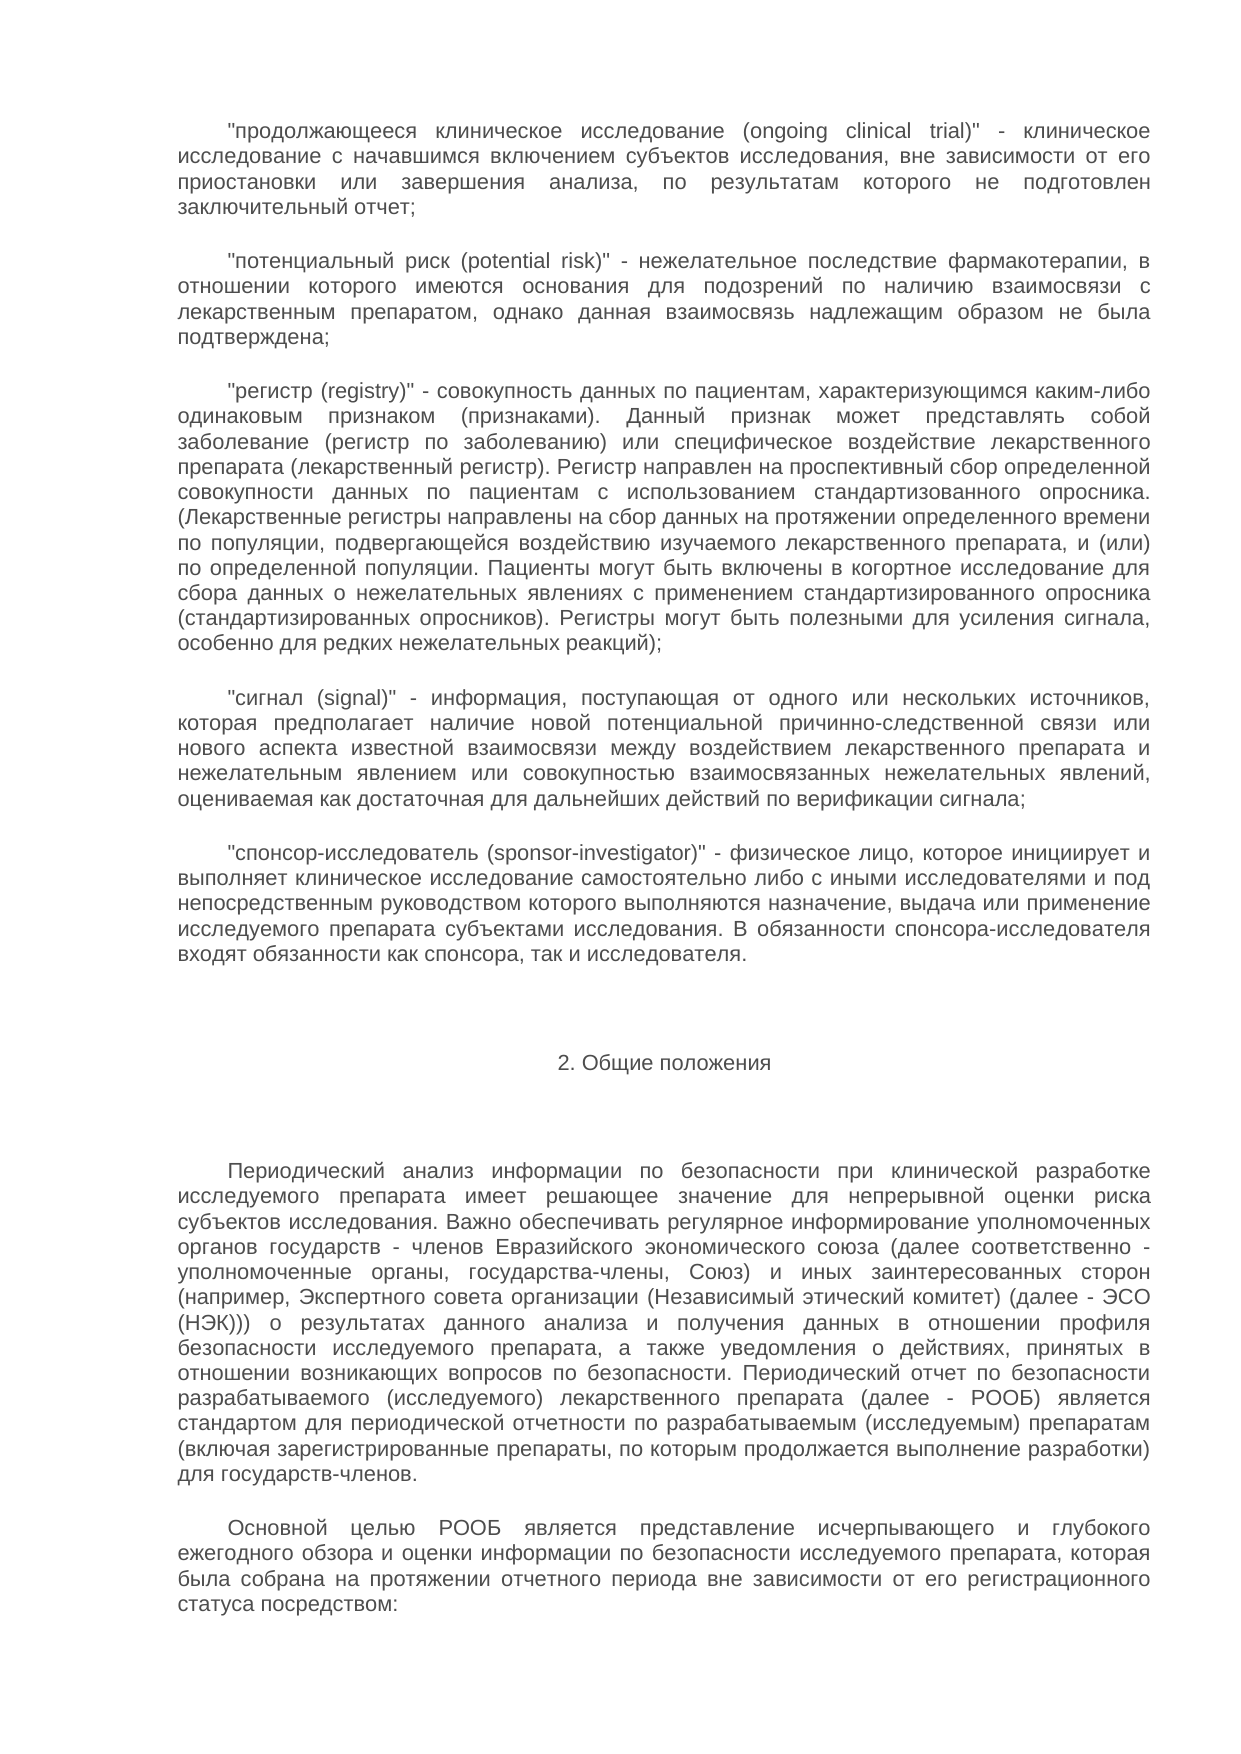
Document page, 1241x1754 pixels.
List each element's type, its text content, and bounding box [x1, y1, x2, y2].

text Основной целью РООБ является представление исчерпывающего и глубокого ежегодного обзора и оценки информации по безопасности исследуемого препарата, которая была собрана на протяжении отчетного периода вне зависимости от его регистрационного статуса посредством: [177, 1515, 1152, 1616]
text "потенциальный риск (potential risk)" - нежелательное последствие фармакотерапии, в отношении которого имеются основания для подозрений по наличию взаимосвязи с лекарственным препаратом, однако данная взаимосвязь надлежащим образом не была подтверждена; [177, 248, 1152, 349]
text "сигнал (signal)" - информация, поступающая от одного или нескольких источников, которая предполагает наличие новой потенциальной причинно-следственной связи или нового аспекта известной взаимосвязи между воздействием лекарственного препарата и нежелательным явлением или совокупностью взаимосвязанных нежелательных явлений, оцениваемая как достаточная для дальнейших действий по верификации сигнала; [177, 684, 1152, 811]
text "регистр (registry)" - совокупность данных по пациентам, характеризующимся каким-либо одинаковым признаком (признаками). Данный признак может представлять собой заболевание (регистр по заболеванию) или специфическое воздействие лекарственного препарата (лекарственный регистр). Регистр направлен на проспективный сбор определенной совокупности данных по пациентам с использованием стандартизованного опросника. (Лекарственные регистры направлены на сбор данных на протяжении определенного времени по популяции, подвергающейся воздействию изучаемого лекарственного препарата, и (или) по определенной популяции. Пациенты могут быть включены в когортное исследование для сбора данных о нежелательных явлениях с применением стандартизированного опросника (стандартизированных опросников). Регистры могут быть полезными для усиления сигнала, особенно для редких нежелательных реакций); [177, 378, 1152, 655]
text "спонсор-исследователь (sponsor-investigator)" - физическое лицо, которое инициирует и выполняет клиническое исследование самостоятельно либо с иными исследователями и под непосредственным руководством которого выполняются назначение, выдача или применение исследуемого препарата субъектами исследования. В обязанности спонсора-исследователя входят обязанности как спонсора, так и исследователя. [177, 840, 1152, 966]
text Периодический анализ информации по безопасности при клинической разработке исследуемого препарата имеет решающее значение для непрерывной оценки риска субъектов исследования. Важно обеспечивать регулярное информирование уполномоченных органов государств - членов Евразийского экономического союза (далее соответственно - уполномоченные органы, государства-члены, Союз) и иных заинтересованных сторон (например, Экспертного совета организации (Независимый этический комитет) (далее - ЭСО (НЭК))) о результатах данного анализа и получения данных в отношении профиля безопасности исследуемого препарата, а также уведомления о действиях, принятых в отношении возникающих вопросов по безопасности. Периодический отчет по безопасности разрабатываемого (исследуемого) лекарственного препарата (далее - РООБ) является стандартом для периодической отчетности по разрабатываемым (исследуемым) препаратам (включая зарегистрированные препараты, по которым продолжается выполнение разработки) для государств-членов. [177, 1158, 1152, 1486]
text "продолжающееся клиническое исследование (ongoing clinical trial)" - клиническое исследование с начавшимся включением субъектов исследования, вне зависимости от его приостановки или завершения анализа, по результатам которого не подготовлен заключительный отчет; [177, 118, 1152, 219]
text 2. Общие положения [177, 1049, 1152, 1074]
